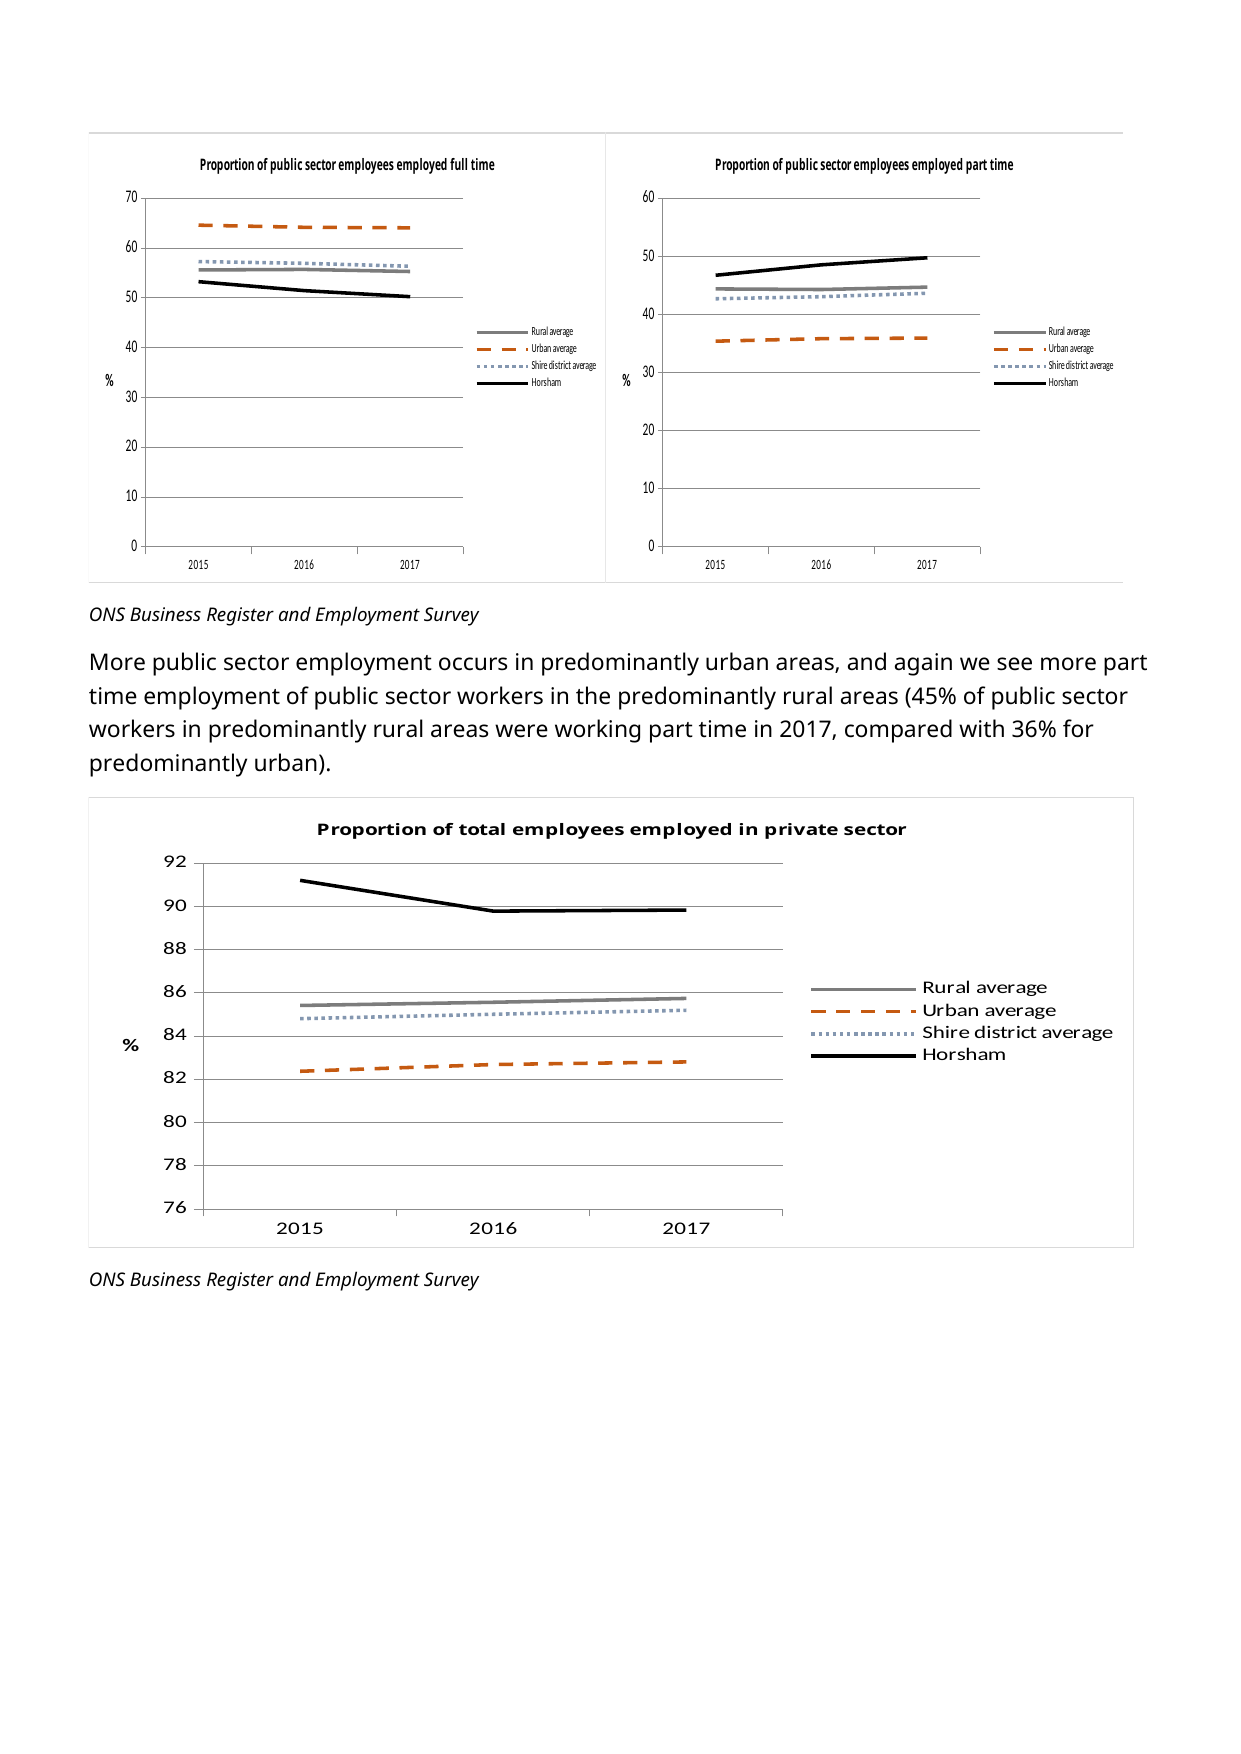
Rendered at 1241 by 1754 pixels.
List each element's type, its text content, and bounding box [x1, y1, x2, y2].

text ONS Business Register and Employment Survey [89, 1266, 1152, 1292]
text ONS Business Register and Employment Survey [89, 602, 1152, 627]
text More public sector employment occurs in predominantly urban areas, and again we see more part time employment of public sector workers in the predominantly rural areas (45% of public sector workers in predominantly rural areas were working part time in 2017, compared with 36% for predominantly urban). [89, 646, 1152, 778]
